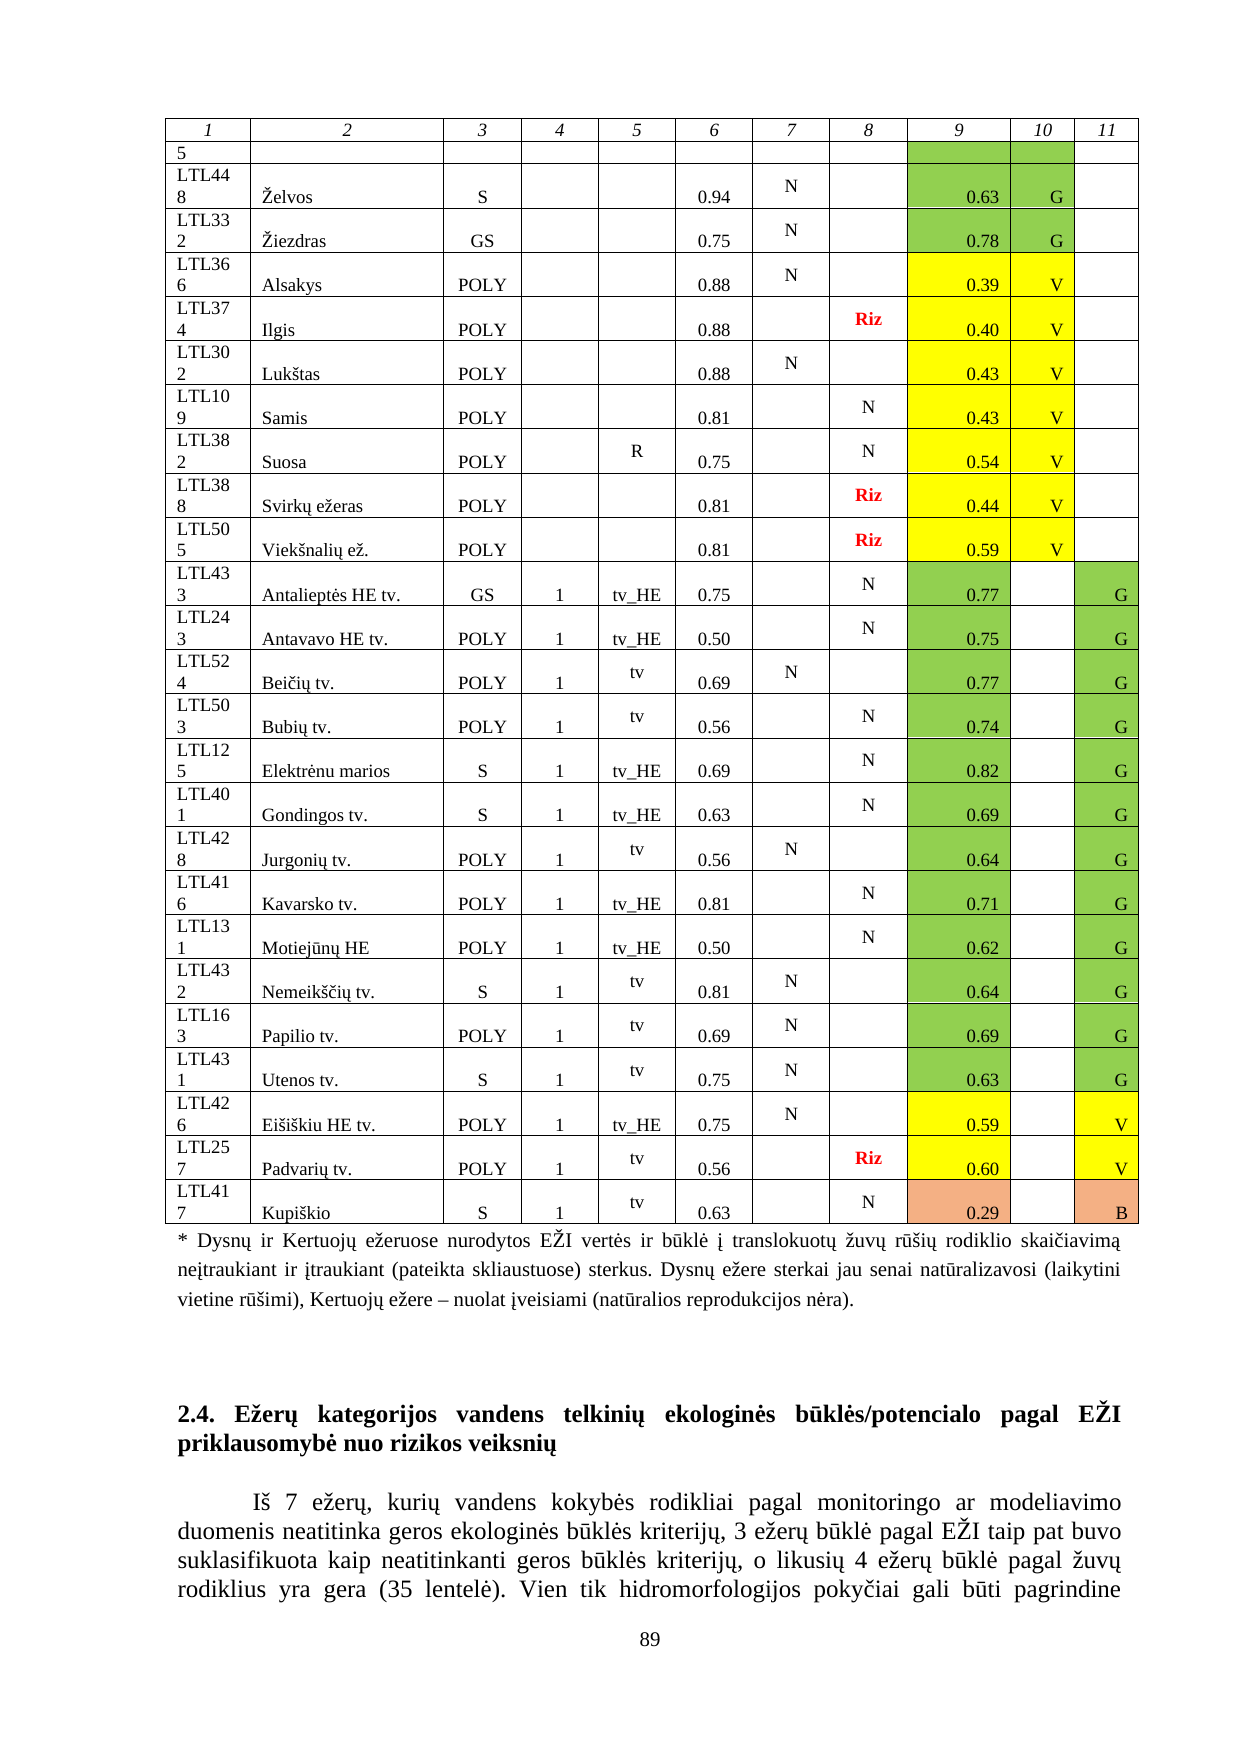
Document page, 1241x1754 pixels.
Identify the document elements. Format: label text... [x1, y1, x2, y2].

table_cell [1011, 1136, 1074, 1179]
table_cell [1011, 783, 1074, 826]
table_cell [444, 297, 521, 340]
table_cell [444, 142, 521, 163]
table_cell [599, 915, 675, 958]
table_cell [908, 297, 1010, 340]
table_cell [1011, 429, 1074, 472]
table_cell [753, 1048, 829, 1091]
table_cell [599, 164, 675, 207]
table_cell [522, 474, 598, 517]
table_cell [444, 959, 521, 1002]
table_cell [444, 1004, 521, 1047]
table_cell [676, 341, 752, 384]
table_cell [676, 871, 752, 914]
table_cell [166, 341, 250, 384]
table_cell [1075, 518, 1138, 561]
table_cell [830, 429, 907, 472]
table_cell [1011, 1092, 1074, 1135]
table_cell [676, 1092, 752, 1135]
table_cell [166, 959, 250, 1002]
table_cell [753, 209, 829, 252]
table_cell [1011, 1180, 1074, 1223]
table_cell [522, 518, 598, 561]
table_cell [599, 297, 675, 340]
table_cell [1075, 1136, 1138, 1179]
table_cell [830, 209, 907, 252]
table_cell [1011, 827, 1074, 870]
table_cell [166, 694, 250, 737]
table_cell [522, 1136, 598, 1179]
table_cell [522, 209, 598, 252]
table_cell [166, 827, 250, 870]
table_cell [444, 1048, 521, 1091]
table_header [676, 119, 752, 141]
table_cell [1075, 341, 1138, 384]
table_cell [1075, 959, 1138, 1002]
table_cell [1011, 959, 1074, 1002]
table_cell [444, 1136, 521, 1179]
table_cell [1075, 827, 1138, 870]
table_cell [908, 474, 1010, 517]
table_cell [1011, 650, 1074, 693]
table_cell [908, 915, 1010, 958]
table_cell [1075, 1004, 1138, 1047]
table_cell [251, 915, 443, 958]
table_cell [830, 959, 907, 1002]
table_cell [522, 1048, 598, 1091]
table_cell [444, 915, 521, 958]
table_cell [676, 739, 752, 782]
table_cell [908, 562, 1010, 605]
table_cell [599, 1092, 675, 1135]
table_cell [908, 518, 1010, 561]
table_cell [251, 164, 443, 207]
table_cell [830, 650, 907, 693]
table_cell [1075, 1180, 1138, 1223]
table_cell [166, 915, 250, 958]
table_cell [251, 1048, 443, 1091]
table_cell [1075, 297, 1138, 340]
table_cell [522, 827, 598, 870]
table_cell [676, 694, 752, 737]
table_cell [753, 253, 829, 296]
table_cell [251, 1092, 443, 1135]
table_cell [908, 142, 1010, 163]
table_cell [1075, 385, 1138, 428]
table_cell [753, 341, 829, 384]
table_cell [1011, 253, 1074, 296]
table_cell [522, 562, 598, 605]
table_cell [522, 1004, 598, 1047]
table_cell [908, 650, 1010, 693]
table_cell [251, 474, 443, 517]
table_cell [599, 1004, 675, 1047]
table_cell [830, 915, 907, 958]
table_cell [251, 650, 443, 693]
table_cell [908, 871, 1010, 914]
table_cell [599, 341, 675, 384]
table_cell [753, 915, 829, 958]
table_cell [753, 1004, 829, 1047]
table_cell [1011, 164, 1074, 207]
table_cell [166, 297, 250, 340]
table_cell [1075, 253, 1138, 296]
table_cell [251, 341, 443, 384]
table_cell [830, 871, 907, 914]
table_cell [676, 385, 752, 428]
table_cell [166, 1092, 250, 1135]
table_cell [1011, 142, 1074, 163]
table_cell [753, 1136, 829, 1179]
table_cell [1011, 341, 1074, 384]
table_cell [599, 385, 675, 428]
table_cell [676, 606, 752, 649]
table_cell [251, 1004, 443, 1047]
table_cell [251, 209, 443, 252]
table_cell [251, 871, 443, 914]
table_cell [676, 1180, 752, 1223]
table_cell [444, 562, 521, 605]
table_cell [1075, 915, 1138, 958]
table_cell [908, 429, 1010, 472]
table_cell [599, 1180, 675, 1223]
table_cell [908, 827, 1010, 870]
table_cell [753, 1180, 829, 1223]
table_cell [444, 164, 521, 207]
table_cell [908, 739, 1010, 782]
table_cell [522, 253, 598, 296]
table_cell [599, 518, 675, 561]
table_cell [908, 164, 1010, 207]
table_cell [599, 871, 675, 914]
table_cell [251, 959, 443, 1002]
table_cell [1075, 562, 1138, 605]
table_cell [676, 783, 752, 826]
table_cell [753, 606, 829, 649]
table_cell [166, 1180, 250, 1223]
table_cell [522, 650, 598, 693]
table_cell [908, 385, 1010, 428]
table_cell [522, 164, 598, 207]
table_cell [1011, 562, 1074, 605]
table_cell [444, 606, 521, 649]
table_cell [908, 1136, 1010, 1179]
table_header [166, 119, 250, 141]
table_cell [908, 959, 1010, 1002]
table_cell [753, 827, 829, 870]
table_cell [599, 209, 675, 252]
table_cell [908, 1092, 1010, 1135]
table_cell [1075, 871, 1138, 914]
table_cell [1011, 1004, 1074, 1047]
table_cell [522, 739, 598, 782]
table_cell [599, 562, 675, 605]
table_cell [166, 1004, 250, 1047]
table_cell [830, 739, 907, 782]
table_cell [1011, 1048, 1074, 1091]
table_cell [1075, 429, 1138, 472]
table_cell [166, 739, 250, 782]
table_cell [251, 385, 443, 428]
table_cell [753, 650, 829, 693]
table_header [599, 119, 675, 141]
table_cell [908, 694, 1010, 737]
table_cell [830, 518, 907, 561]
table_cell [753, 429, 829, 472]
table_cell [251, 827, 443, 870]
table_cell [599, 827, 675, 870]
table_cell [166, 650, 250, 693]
text * Dysnų ir Kertuojų ežeruose nurodytos EŽI vertės ir būklė į translokuotų žuvų rūšių rodiklio skaičiavimą neįtraukiant ir įtraukiant (pateikta skliaustuose) sterkus. Dysnų ežere sterkai jau senai natūralizavosi (laikytini vietine rūšimi), Kertuojų ežere – nuolat įveisiami (natūralios reprodukcijos nėra). [177, 1224, 1122, 1312]
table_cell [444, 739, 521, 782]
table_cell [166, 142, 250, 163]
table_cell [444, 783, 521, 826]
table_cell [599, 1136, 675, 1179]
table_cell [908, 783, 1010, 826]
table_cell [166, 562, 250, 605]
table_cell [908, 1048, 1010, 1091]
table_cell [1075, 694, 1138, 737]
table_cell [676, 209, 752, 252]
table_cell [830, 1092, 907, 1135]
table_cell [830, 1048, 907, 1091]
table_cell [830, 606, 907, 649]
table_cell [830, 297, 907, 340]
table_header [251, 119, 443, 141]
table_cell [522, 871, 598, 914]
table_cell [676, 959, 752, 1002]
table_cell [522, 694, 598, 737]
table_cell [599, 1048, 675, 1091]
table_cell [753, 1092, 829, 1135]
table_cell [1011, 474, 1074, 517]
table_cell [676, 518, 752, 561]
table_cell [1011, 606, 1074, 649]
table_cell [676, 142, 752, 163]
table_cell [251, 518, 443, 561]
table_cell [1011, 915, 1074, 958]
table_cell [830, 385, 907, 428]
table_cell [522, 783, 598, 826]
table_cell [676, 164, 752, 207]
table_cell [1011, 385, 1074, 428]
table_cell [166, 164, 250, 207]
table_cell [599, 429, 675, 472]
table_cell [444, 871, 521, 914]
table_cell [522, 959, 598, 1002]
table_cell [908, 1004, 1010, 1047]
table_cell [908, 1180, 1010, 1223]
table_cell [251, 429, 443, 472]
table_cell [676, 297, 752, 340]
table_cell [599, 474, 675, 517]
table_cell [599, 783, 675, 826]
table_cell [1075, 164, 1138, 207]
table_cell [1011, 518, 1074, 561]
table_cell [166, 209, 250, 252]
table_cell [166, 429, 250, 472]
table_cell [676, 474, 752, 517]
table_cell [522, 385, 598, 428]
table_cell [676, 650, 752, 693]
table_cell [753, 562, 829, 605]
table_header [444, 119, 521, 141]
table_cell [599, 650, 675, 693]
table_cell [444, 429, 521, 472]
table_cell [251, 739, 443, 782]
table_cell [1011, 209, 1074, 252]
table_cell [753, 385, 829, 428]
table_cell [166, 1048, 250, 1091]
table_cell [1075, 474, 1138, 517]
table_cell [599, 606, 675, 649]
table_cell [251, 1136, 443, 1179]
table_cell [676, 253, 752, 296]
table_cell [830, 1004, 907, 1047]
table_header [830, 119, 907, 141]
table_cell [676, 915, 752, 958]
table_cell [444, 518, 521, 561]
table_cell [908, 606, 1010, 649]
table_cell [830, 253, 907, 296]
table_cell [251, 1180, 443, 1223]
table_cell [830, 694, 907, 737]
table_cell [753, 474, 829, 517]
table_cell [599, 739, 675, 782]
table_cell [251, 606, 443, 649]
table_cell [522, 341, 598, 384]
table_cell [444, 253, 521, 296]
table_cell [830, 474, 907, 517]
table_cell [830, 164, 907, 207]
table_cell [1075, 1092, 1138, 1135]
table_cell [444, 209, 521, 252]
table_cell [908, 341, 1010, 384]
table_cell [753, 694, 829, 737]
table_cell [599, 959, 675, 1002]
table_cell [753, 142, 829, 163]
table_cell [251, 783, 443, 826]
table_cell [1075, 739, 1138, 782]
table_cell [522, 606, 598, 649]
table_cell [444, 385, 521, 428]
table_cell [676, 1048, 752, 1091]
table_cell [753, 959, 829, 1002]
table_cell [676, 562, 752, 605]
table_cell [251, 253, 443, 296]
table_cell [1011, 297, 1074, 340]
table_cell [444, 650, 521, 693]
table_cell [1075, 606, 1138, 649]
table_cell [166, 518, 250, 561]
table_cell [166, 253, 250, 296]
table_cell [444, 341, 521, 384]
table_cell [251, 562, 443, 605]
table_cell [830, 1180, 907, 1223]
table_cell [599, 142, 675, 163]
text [177, 1487, 1122, 1603]
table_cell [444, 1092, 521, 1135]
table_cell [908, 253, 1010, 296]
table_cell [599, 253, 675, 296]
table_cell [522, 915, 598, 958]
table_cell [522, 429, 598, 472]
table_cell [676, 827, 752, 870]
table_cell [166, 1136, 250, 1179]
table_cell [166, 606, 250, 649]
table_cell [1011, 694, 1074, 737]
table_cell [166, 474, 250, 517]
text 2.4. Ežerų kategorijos vandens telkinių ekologinės būklės/potencialo pagal EŽI priklausomybė nuo rizikos veiksnių [177, 1399, 1122, 1458]
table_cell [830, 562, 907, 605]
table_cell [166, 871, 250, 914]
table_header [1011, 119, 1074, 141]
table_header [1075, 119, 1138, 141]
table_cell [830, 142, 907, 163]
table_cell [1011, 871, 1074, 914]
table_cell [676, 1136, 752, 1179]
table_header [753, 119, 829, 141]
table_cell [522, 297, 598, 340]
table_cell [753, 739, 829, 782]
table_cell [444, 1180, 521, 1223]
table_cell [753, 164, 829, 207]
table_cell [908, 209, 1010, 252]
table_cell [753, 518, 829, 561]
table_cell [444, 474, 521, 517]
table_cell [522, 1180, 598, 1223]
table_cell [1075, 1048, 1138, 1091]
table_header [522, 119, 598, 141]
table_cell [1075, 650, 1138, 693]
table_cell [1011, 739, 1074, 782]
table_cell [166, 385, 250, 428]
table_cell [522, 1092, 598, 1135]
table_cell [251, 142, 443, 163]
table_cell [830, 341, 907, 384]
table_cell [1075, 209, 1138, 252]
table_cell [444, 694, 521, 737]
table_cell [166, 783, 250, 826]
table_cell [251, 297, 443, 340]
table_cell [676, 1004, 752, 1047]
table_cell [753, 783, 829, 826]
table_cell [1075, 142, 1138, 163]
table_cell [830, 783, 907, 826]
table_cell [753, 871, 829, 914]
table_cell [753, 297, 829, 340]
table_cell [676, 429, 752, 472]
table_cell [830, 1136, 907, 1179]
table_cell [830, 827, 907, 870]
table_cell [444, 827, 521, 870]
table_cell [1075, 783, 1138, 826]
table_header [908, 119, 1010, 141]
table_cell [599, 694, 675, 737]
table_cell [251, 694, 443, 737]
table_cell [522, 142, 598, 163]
